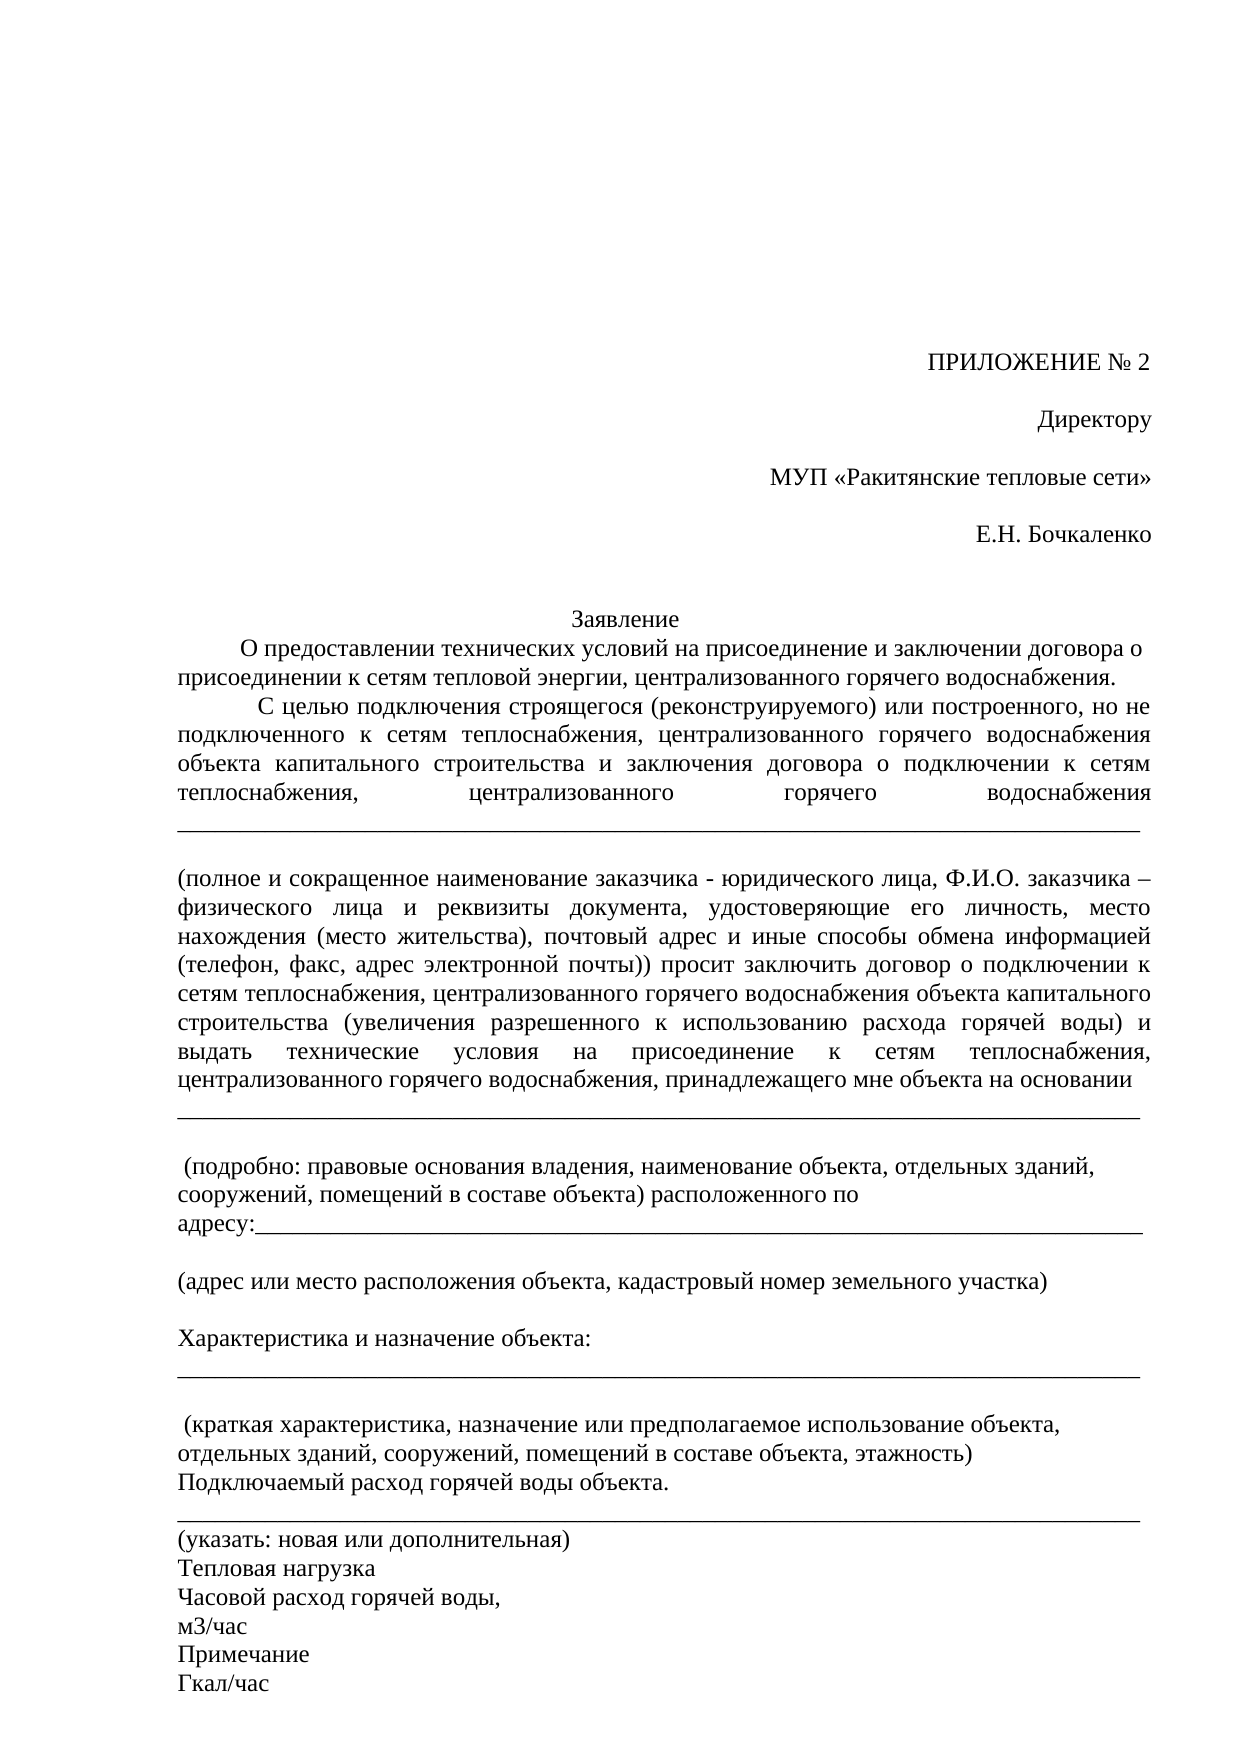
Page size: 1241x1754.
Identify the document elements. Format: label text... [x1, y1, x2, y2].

text Директору [177, 404, 1152, 433]
text _____________________________________________________________________________ [177, 1352, 1152, 1381]
text Примечание [177, 1639, 1152, 1668]
text Часовой расход горячей воды, [177, 1582, 1152, 1611]
text ПРИЛОЖЕНИЕ № 2 [177, 347, 1152, 375]
text Тепловая нагрузка [177, 1553, 1152, 1582]
text _____________________________________________________________________________ [177, 1093, 1152, 1122]
text Е.Н. Бочкаленко [177, 519, 1152, 548]
text (краткая характеристика, назначение или предполагаемое использование объекта, отдельных зданий, сооружений, помещений в составе объекта, этажность) [177, 1409, 1152, 1467]
text Гкал/час [177, 1668, 1152, 1697]
text Подключаемый расход горячей воды объекта. [177, 1467, 1152, 1496]
text МУП «Ракитянские тепловые сети» [177, 462, 1152, 490]
text Заявление [177, 604, 1152, 633]
text (адрес или место расположения объекта, кадастровый номер земельного участка) [177, 1266, 1152, 1294]
text м3/час [177, 1611, 1152, 1639]
text (полное и сокращенное наименование заказчика - юридического лица, Ф.И.О. заказчика – физического лица и реквизиты документа, удостоверяющие его личность, место нахождения (место жительства), почтовый адрес и иные способы обмена информацией (телефон, факс, адрес электронной почты)) просит заключить договор о подключении к сетям теплоснабжения, централизованного горячего водоснабжения объекта капитального строительства (увеличения разрешенного к использованию расхода горячей воды) и выдать технические условия на присоединение к сетям теплоснабжения, централизованного горячего водоснабжения, принадлежащего мне объекта на основании [177, 863, 1152, 1093]
text присоединении к сетям тепловой энергии, централизованного горячего водоснабжения. [177, 662, 1152, 691]
text С целью подключения строящегося (реконструируемого) или построенного, но не подключенного к сетям теплоснабжения, централизованного горячего водоснабжения объекта капитального строительства и заключения договора о подключении к сетям теплоснабжения, централизованного горячего водоснабжения _____________________________________________________________________________ [177, 691, 1152, 834]
text О предоставлении технических условий на присоединение и заключении договора о [177, 633, 1152, 662]
text (подробно: правовые основания владения, наименование объекта, отдельных зданий, сооружений, помещений в составе объекта) расположенного по адресу:_______________________________________________________________________ [177, 1151, 1152, 1237]
text _____________________________________________________________________________ [177, 1496, 1152, 1524]
text Характеристика и назначение объекта: [177, 1323, 1152, 1352]
text (указать: новая или дополнительная) [177, 1524, 1152, 1553]
